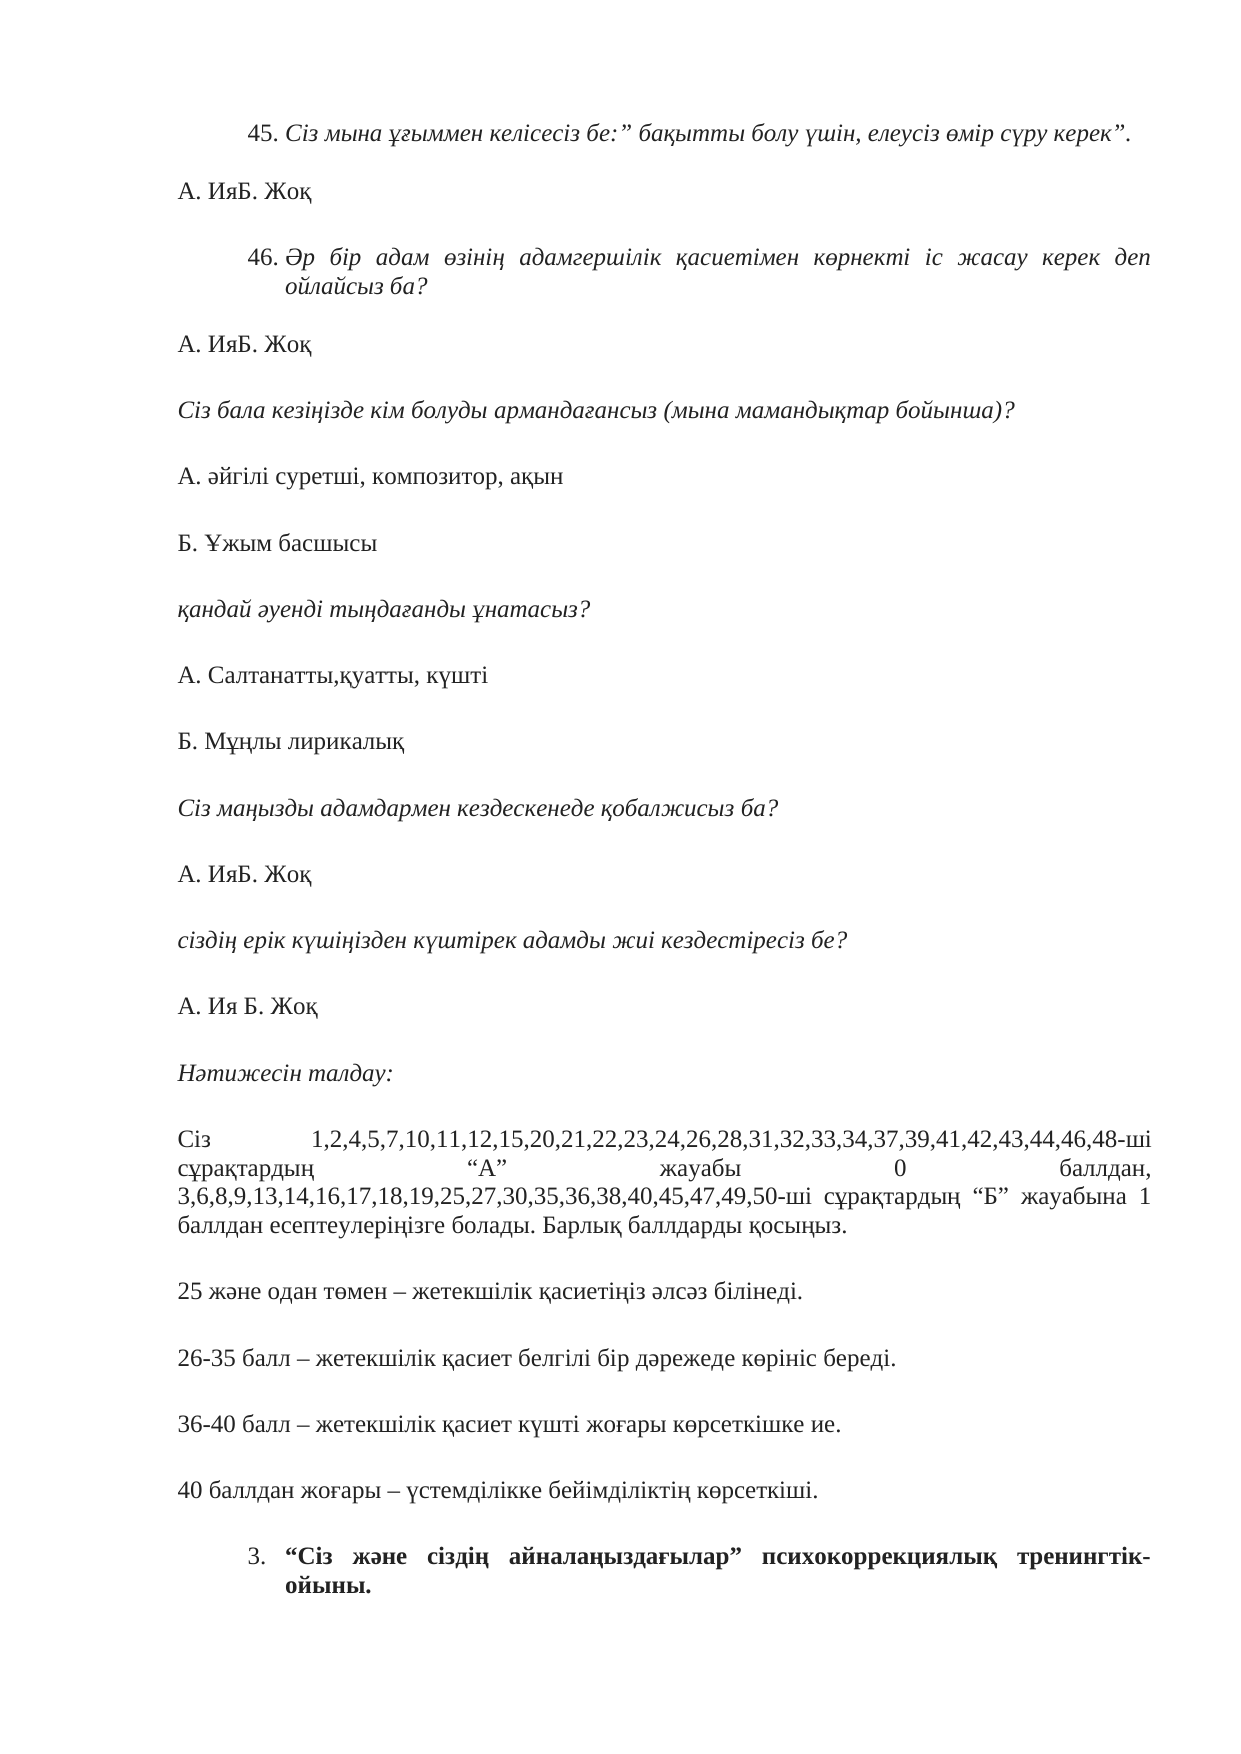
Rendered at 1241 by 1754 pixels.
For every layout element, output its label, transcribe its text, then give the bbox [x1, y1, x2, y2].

list “Сіз және сіздің айналаңыздағылар” психокоррекциялық тренингтік-ойыны. [247, 1541, 1152, 1599]
list Сіз мына ұғыммен келісесіз бе:” бақытты болу үшін, елеусіз өмір сүру керек”. [247, 118, 1152, 147]
text А. ИяБ. Жоқ [177, 859, 1152, 888]
text А. Ия Б. Жоқ [177, 991, 1152, 1020]
text сіздің ерік күшіңізден күштірек адамды жиі кездестіресіз бе? [177, 925, 1152, 954]
text А. Салтанатты,қуатты, күшті [177, 660, 1152, 689]
text Б. Мұңлы лирикалық [177, 726, 1152, 755]
text А. ИяБ. Жоқ [177, 329, 1152, 358]
text 36-40 балл – жетекшілік қасиет күшті жоғары көрсеткішке ие. [177, 1409, 1152, 1438]
text Нәтижесін талдау: [177, 1058, 1152, 1086]
text А. ИяБ. Жоқ [177, 176, 1152, 205]
text Б. Ұжым басшысы [177, 528, 1152, 556]
text қандай әуенді тыңдағанды ұнатасыз? [177, 594, 1152, 623]
text А. әйгілі суретші, композитор, ақын [177, 461, 1152, 490]
text Сіз 1,2,4,5,7,10,11,12,15,20,21,22,23,24,26,28,31,32,33,34,37,39,41,42,43,44,46,48-ші сұрақтардың “А” жауабы 0 баллдан, 3,6,8,9,13,14,16,17,18,19,25,27,30,35,36,38,40,45,47,49,50-ші сұрақтардың “Б” жауабына 1 баллдан есептеулеріңізге болады. Барлық баллдарды қосыңыз. [177, 1124, 1152, 1239]
text 26-35 балл – жетекшілік қасиет белгілі бір дәрежеде көрініс береді. [177, 1343, 1152, 1371]
text 25 және одан төмен – жетекшілік қасиетіңіз әлсәз білінеді. [177, 1276, 1152, 1305]
list Әр бір адам өзінің адамгершілік қасиетімен көрнекті іс жасау керек деп ойлайсыз ба? [247, 242, 1152, 300]
text Сіз бала кезіңізде кім болуды армандағансыз (мына мамандықтар бойынша)? [177, 395, 1152, 424]
text 40 баллдан жоғары – үстемділікке бейімділіктің көрсеткіші. [177, 1475, 1152, 1504]
text Сіз маңызды адамдармен кездескенеде қобалжисыз ба? [177, 793, 1152, 821]
